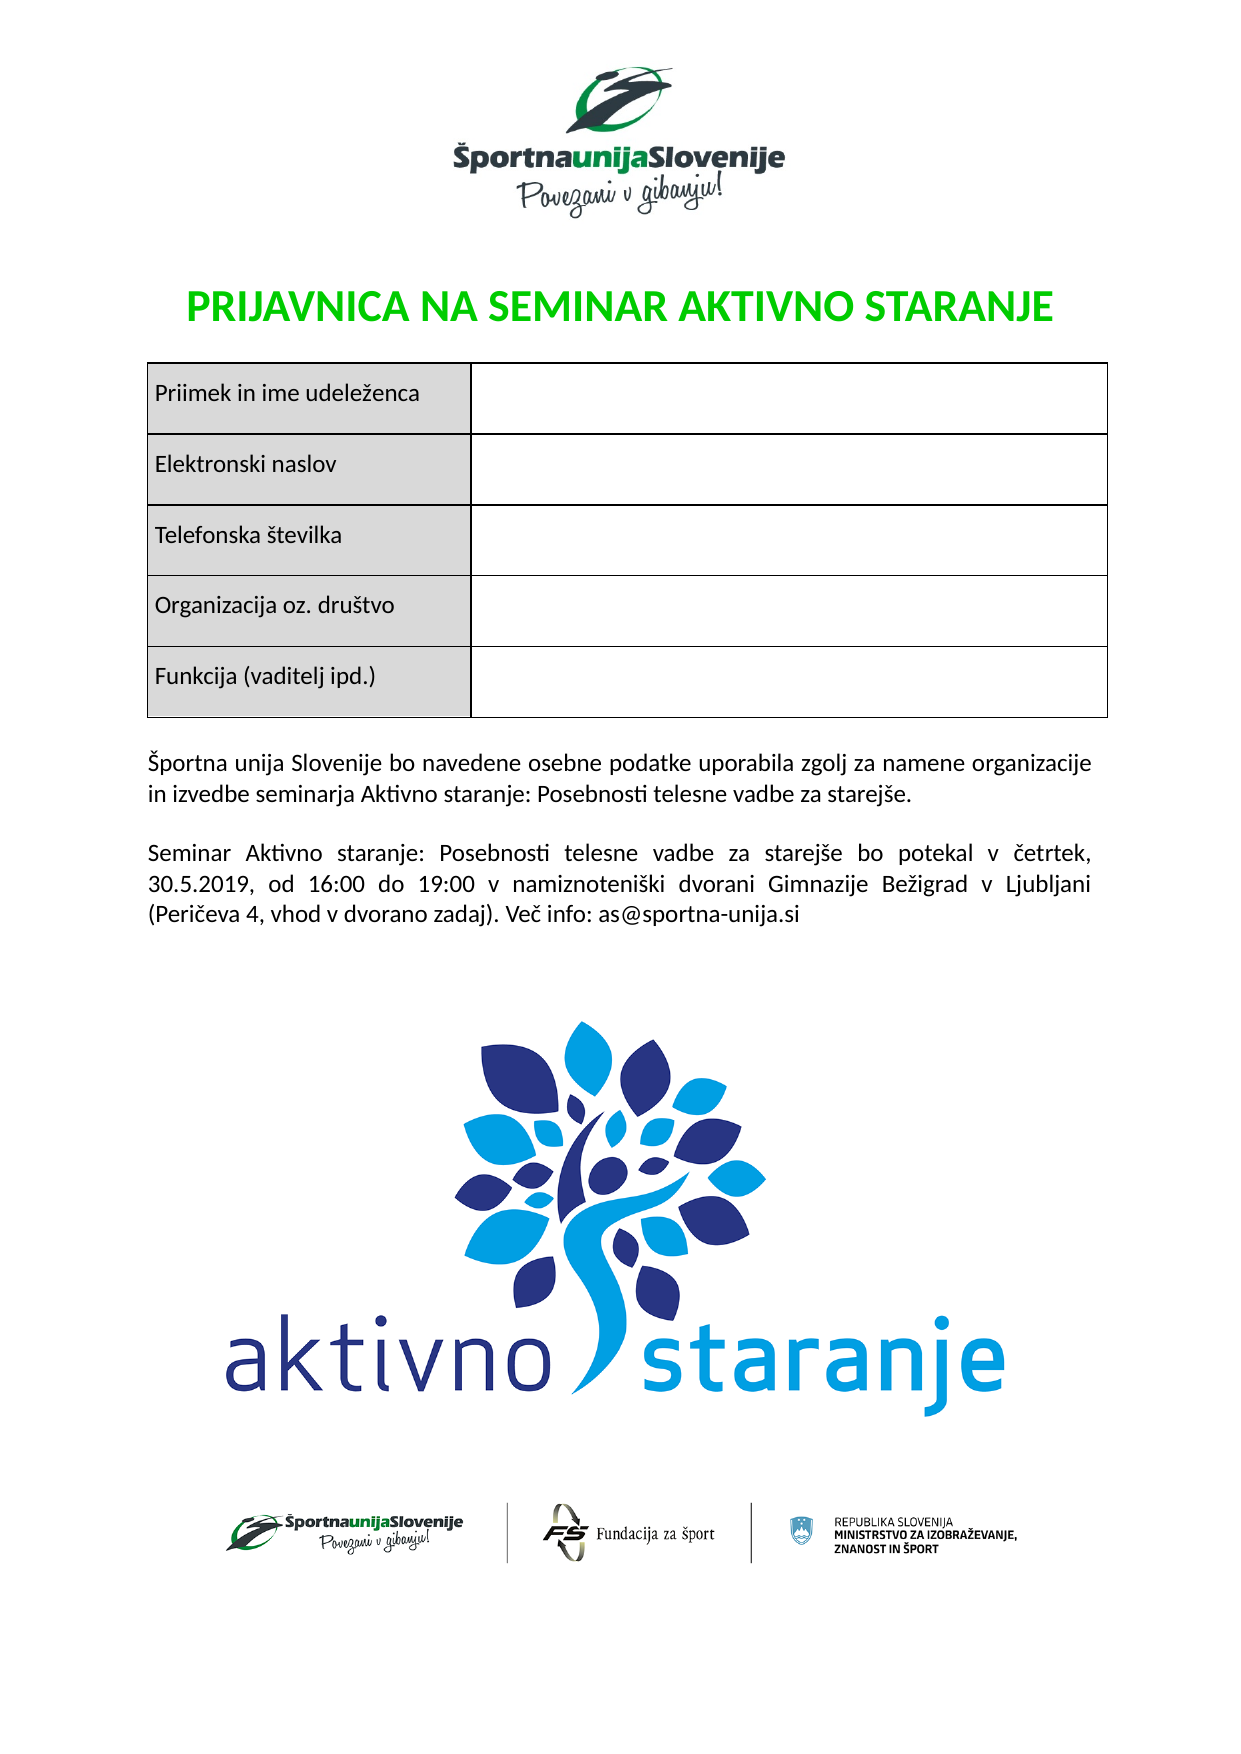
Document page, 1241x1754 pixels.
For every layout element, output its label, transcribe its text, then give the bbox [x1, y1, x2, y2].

table_cell Telefonska številka [148, 506, 470, 575]
text Seminar Aktivno staranje: Posebnosti telesne vadbe za starejše bo potekal v četrtek, 30.5.2019, od 16:00 do 19:00 v namiznoteniški dvorani Gimnazije Bežigrad v Ljubljani (Peričeva 4, vhod v dvorano zadaj). Več info: as@sportna-unija.si [148, 837, 1093, 929]
table_cell Funkcija (vaditelj ipd.) [148, 647, 470, 716]
table_cell [472, 435, 1107, 504]
table_header Priimek in ime udeleženca [148, 364, 470, 433]
table_cell [472, 647, 1107, 716]
picture [148, 958, 1092, 1585]
text Športna unija Slovenije bo navedene osebne podatke uporabila zgolj za namene organizacije in izvedbe seminarja Aktivno staranje: Posebnosti telesne vadbe za starejše. [148, 747, 1093, 808]
table_header [472, 364, 1107, 433]
table_cell [472, 576, 1107, 646]
table_cell Elektronski naslov [148, 435, 470, 504]
text PRIJAVNICA NA SEMINAR AKTIVNO STARANJE [148, 277, 1093, 333]
picture [420, 50, 791, 245]
table_cell Organizacija oz. društvo [148, 576, 470, 646]
table_cell [472, 506, 1107, 575]
